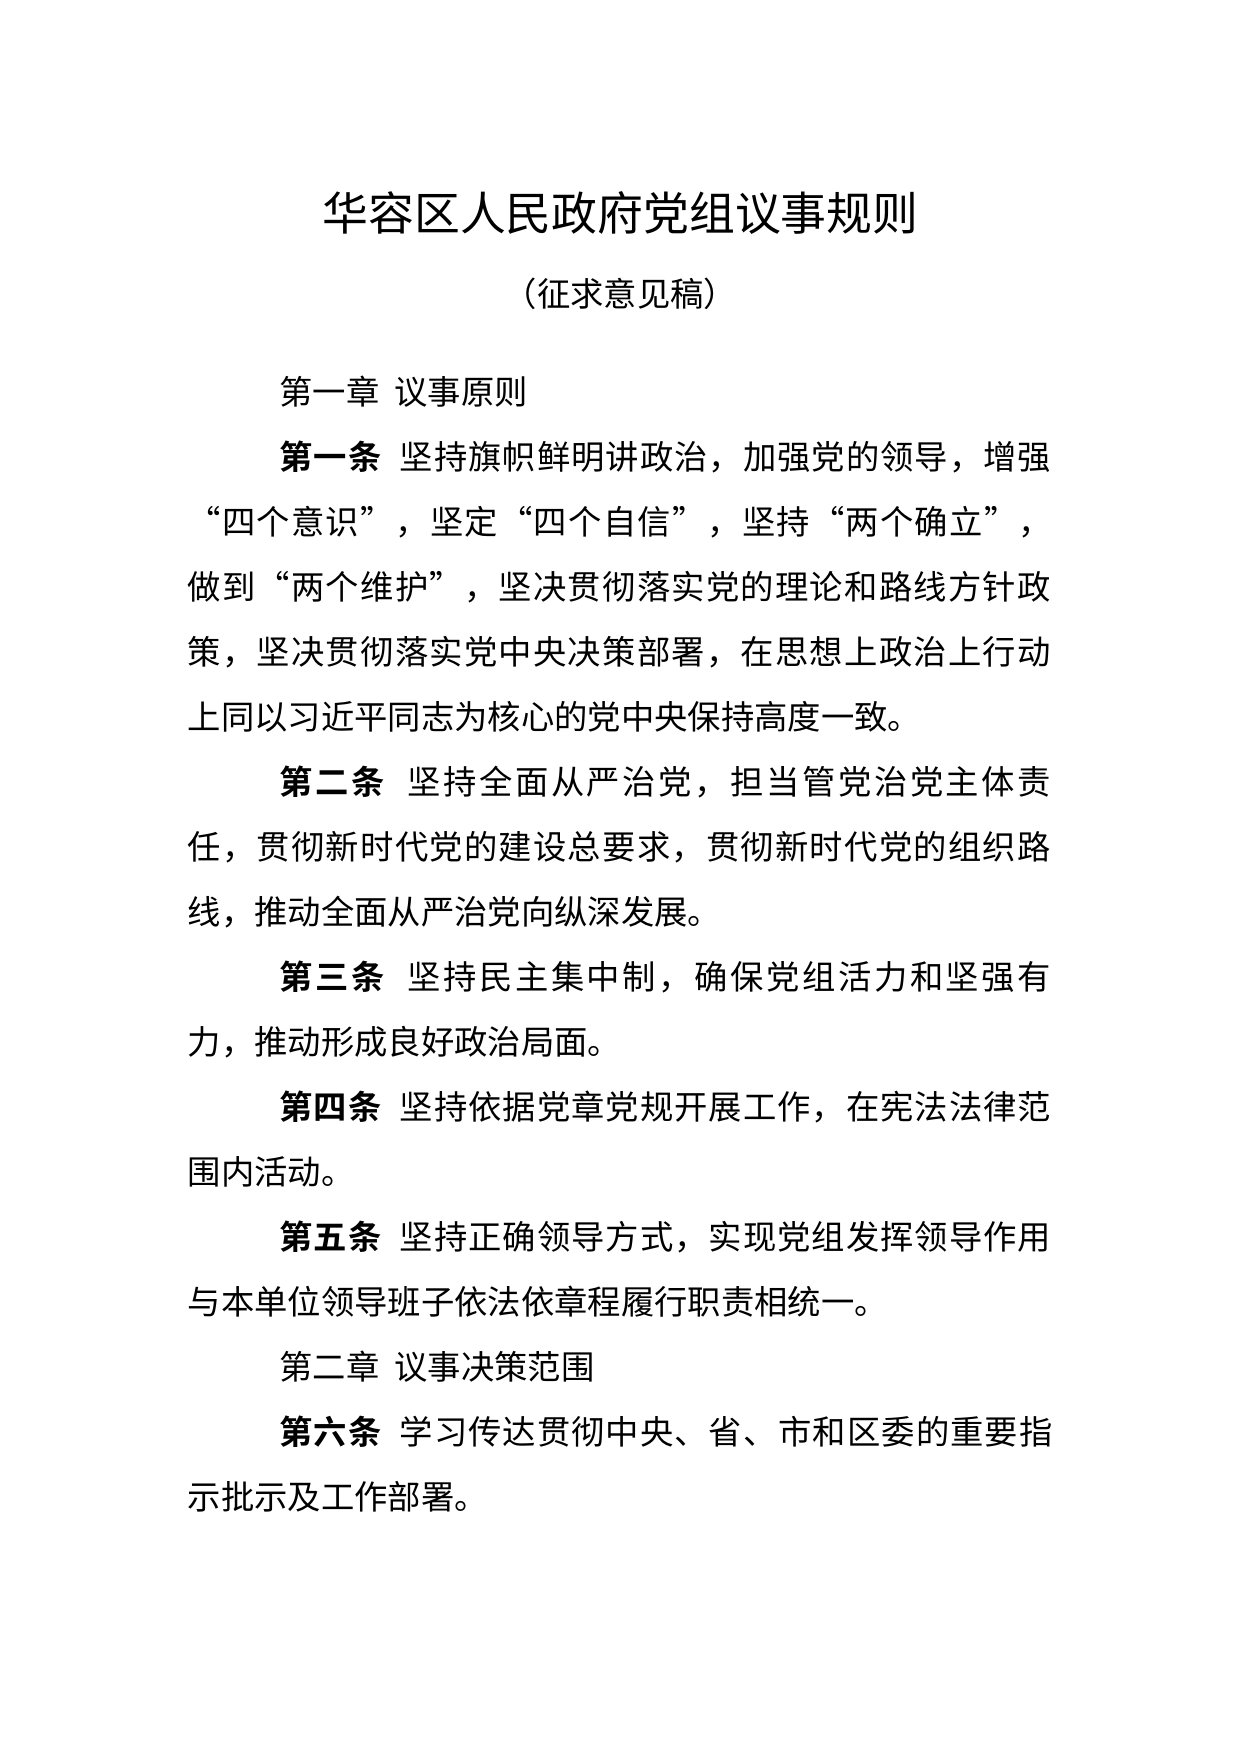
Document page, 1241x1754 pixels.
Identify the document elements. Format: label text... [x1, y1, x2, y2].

text 第一条 坚持旗帜鲜明讲政治，加强党的领导，增强“四个意识”，坚定“四个自信”，坚持“两个确立”，做到“两个维护”，坚决贯彻落实党的理论和路线方针政策，坚决贯彻落实党中央决策部署，在思想上政治上行动上同以习近平同志为核心的党中央保持高度一致。 [187, 422, 1053, 747]
text （征求意见稿） [187, 259, 1053, 324]
text 华容区人民政府党组议事规则 [187, 162, 1053, 259]
text 第四条 坚持依据党章党规开展工作，在宪法法律范围内活动。 [187, 1072, 1053, 1202]
text 第六条 学习传达贯彻中央、省、市和区委的重要指示批示及工作部署。 [187, 1397, 1053, 1527]
text 第一章 议事原则 [187, 357, 1053, 422]
text 第三条 坚持民主集中制，确保党组活力和坚强有力，推动形成良好政治局面。 [187, 942, 1053, 1072]
text 第二章 议事决策范围 [187, 1332, 1053, 1397]
text 第二条 坚持全面从严治党，担当管党治党主体责任，贯彻新时代党的建设总要求，贯彻新时代党的组织路线，推动全面从严治党向纵深发展。 [187, 747, 1053, 942]
text 第五条 坚持正确领导方式，实现党组发挥领导作用与本单位领导班子依法依章程履行职责相统一。 [187, 1202, 1053, 1332]
